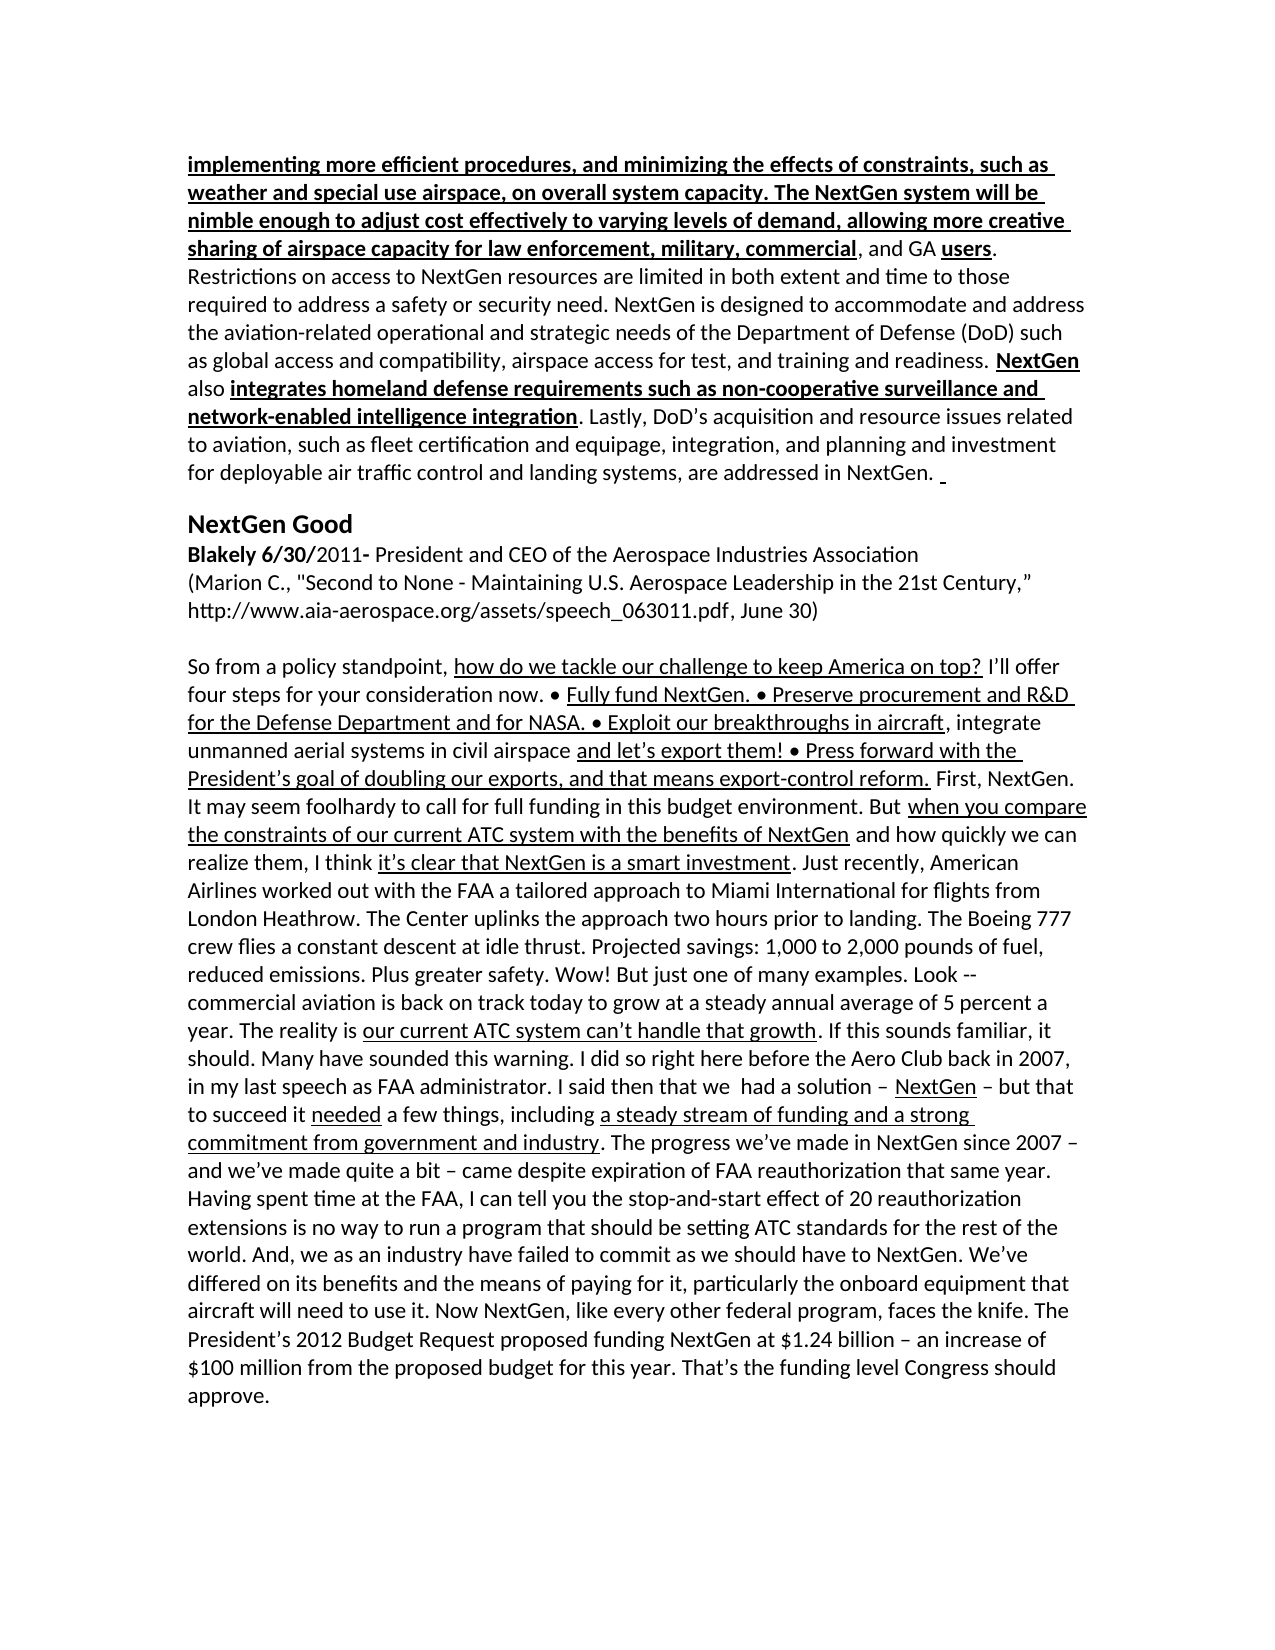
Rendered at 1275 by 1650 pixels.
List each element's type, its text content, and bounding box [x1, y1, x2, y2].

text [187, 150, 1087, 486]
text So from a policy standpoint, how do we tackle our challenge to keep America on top? I’ll offer four steps for your consideration now. • Fully fund NextGen. • Preserve procurement and R&D for the Defense Department and for NASA. • Exploit our breakthroughs in aircraft, integrate unmanned aerial systems in civil airspace and let’s export them! • Press forward with the President’s goal of doubling our exports, and that means export-control reform. First, NextGen. It may seem foolhardy to call for full funding in this budget environment. But when you compare the constraints of our current ATC system with the benefits of NextGen and how quickly we can realize them, I think it’s clear that NextGen is a smart investment. Just recently, American Airlines worked out with the FAA a tailored approach to Miami International for flights from London Heathrow. The Center uplinks the approach two hours prior to landing. The Boeing 777 crew flies a constant descent at idle thrust. Projected savings: 1,000 to 2,000 pounds of fuel, reduced emissions. Plus greater safety. Wow! But just one of many examples. Look -- commercial aviation is back on track today to grow at a steady annual average of 5 percent a year. The reality is our current ATC system can’t handle that growth. If this sounds familiar, it should. Many have sounded this warning. I did so right here before the Aero Club back in 2007, in my last speech as FAA administrator. I said then that we had a solution – NextGen – but that to succeed it needed a few things, including a steady stream of funding and a strong commitment from government and industry. The progress we’ve made in NextGen since 2007 – and we’ve made quite a bit – came despite expiration of FAA reauthorization that same year. Having spent time at the FAA, I can tell you the stop-and-start effect of 20 reauthorization extensions is no way to run a program that should be setting ATC standards for the rest of the world. And, we as an industry have failed to commit as we should have to NextGen. We’ve differed on its benefits and the means of paying for it, particularly the onboard equipment that aircraft will need to use it. Now NextGen, like every other federal program, faces the knife. The President’s 2012 Budget Request proposed funding NextGen at $1.24 billion – an increase of $100 million from the proposed budget for this year. That’s the funding level Congress should approve. [187, 652, 1087, 1409]
text (Marion C., "Second to None - Maintaining U.S. Aerospace Leadership in the 21st Century,” http://www.aia-aerospace.org/assets/speech_063011.pdf, June 30) [187, 568, 1087, 624]
text Blakely 6/30/2011- President and CEO of the Aerospace Industries Association [187, 540, 1087, 568]
subtitle NextGen Good [187, 507, 1087, 540]
